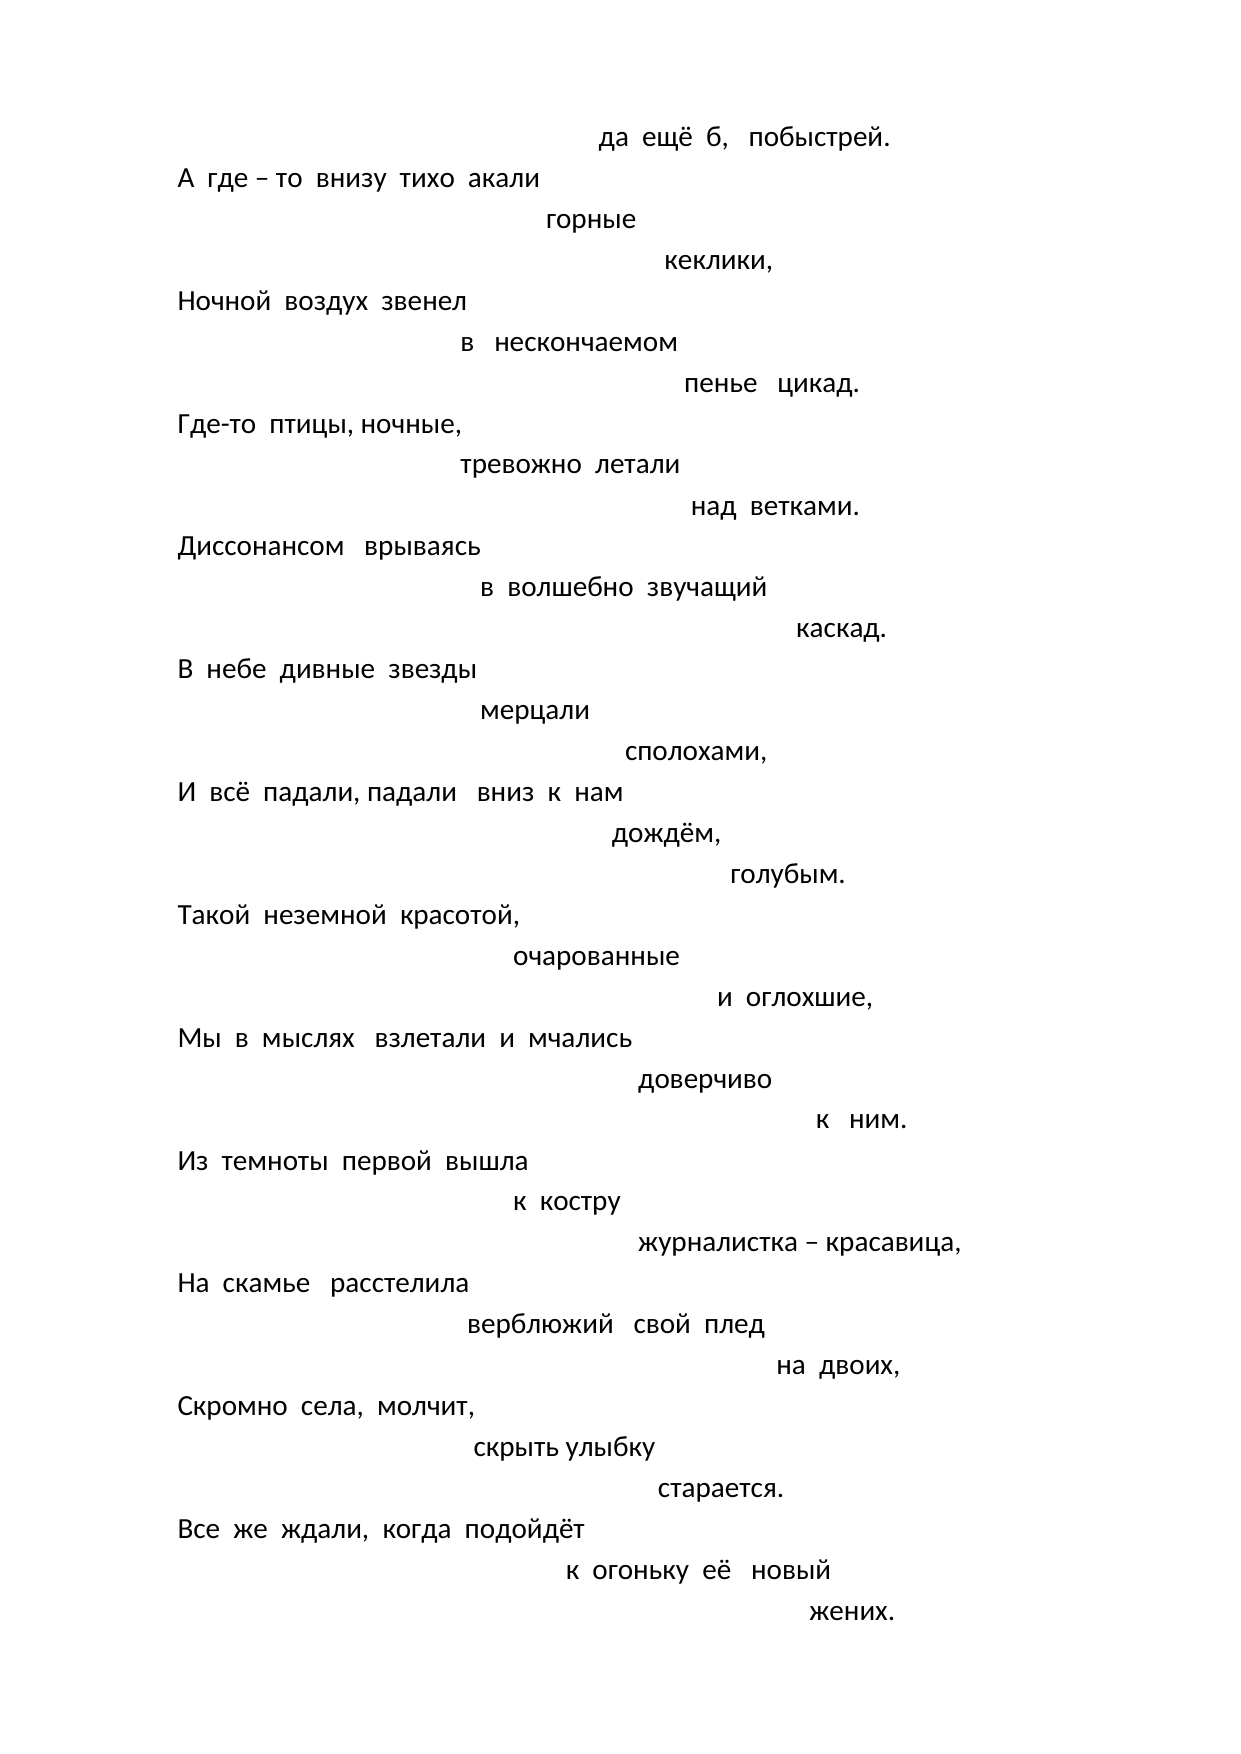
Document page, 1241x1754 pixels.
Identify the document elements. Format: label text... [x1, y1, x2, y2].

text горные [177, 200, 1152, 236]
text в волшебно звучащий [177, 568, 1152, 604]
text кеклики, [177, 241, 1152, 277]
text в нескончаемом [177, 323, 1152, 358]
text На скамье расстелила [177, 1264, 1152, 1300]
text каскад. [177, 609, 1152, 645]
text на двоих, [177, 1346, 1152, 1382]
text журналистка – красавица, [177, 1223, 1152, 1259]
text очарованные [177, 937, 1152, 972]
text Все же ждали, когда подойдёт [177, 1510, 1152, 1546]
text В небе дивные звезды [177, 650, 1152, 686]
text дождём, [177, 814, 1152, 850]
text да ещё б, побыстрей. [177, 118, 1152, 154]
text и оглохшие, [177, 978, 1152, 1013]
text И всё падали, падали вниз к нам [177, 773, 1152, 809]
text Где-то птицы, ночные, [177, 405, 1152, 440]
text сполохами, [177, 732, 1152, 768]
text Диссонансом врываясь [177, 527, 1152, 563]
text голубым. [177, 855, 1152, 891]
text Мы в мыслях взлетали и мчались [177, 1019, 1152, 1054]
text жених. [177, 1592, 1152, 1627]
text Ночной воздух звенел [177, 282, 1152, 317]
text Скромно села, молчит, [177, 1387, 1152, 1423]
text к огоньку её новый [177, 1551, 1152, 1587]
text скрыть улыбку [177, 1428, 1152, 1464]
text А где – то внизу тихо акали [177, 159, 1152, 195]
text над ветками. [177, 487, 1152, 522]
text Такой неземной красотой, [177, 896, 1152, 932]
text старается. [177, 1469, 1152, 1505]
text Из темноты первой вышла [177, 1142, 1152, 1177]
text тревожно летали [177, 446, 1152, 481]
text доверчиво [177, 1060, 1152, 1095]
text мерцали [177, 691, 1152, 727]
text к костру [177, 1182, 1152, 1218]
text пенье цикад. [177, 364, 1152, 399]
text верблюжий свой плед [177, 1305, 1152, 1341]
text к ним. [177, 1101, 1152, 1136]
